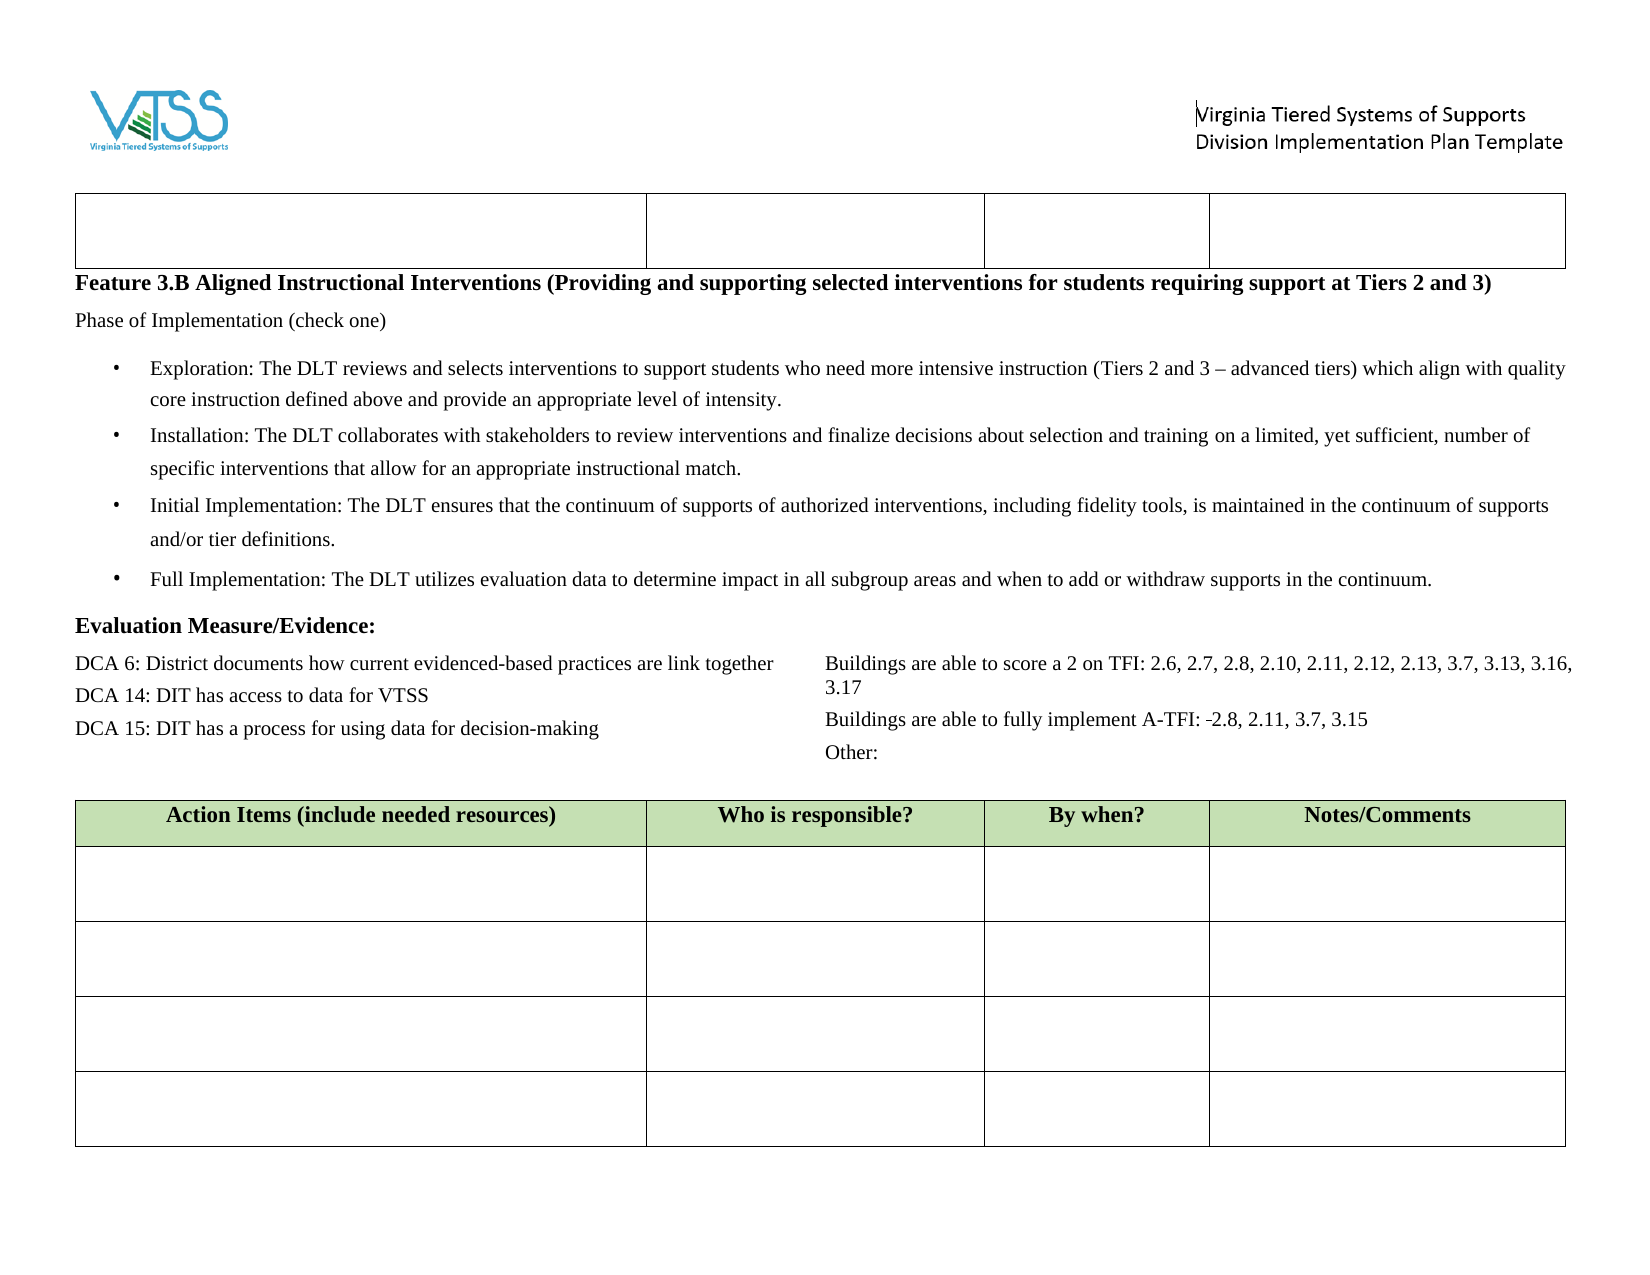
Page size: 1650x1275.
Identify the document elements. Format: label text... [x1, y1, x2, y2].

table_cell [76, 847, 646, 921]
table_header Notes/Comments [1210, 801, 1565, 846]
table_header Who is responsible? [647, 801, 984, 846]
table_cell [76, 194, 646, 268]
list Installation: The DLT collaborates with stakeholders to review interventions and finalize decisions about selection and training on a limited, yet sufficient, number of specific interventions that allow for an appropriate instructional match. [112, 411, 1575, 480]
text DCA 14: DIT has access to data for VTSS [75, 683, 825, 707]
text Feature 3.B Aligned Instructional Interventions (Providing and supporting selected interventions for students requiring support at Tiers 2 and 3) [75, 269, 1575, 296]
table_cell [76, 922, 646, 996]
list Exploration: The DLT reviews and selects interventions to support students who need more intensive instruction (Tiers 2 and 3 – advanced tiers) which align with quality core instruction defined above and provide an appropriate level of intensity. [112, 344, 1575, 411]
table_cell [647, 194, 984, 268]
table_cell [647, 922, 984, 996]
table_cell [647, 847, 984, 921]
table_cell [985, 847, 1209, 921]
text Buildings are able to score a 2 on TFI: 2.6, 2.7, 2.8, 2.10, 2.11, 2.12, 2.13, 3.7, 3.13, 3.16, 3.17 [825, 651, 1575, 699]
text Phase of Implementation (check one) [75, 308, 1575, 332]
text DCA 15: DIT has a process for using data for decision-making [75, 716, 825, 739]
table_cell [76, 997, 646, 1071]
table_cell [985, 922, 1209, 996]
text DCA 6: District documents how current evidenced-based practices are link together [75, 651, 825, 675]
table_cell [985, 1072, 1209, 1146]
text Other: [825, 739, 1575, 764]
list Initial Implementation: The DLT ensures that the continuum of supports of authorized interventions, including fidelity tools, is maintained in the continuum of supports and/or tier definitions. [112, 482, 1575, 551]
table_header Action Items (include needed resources) [76, 801, 646, 846]
table_cell [1210, 1072, 1565, 1146]
picture [75, 75, 1575, 166]
text Buildings are able to fully implement A-TFI: 2.8, 2.11, 3.7, 3.15 [825, 707, 1575, 731]
list Full Implementation: The DLT utilizes evaluation data to determine impact in all subgroup areas and when to add or withdraw supports in the continuum. [112, 552, 1575, 599]
table_cell [1210, 847, 1565, 921]
subtitle Evaluation Measure/Evidence: [75, 612, 1575, 638]
table_cell [647, 997, 984, 1071]
table_cell [647, 1072, 984, 1146]
table_cell [985, 194, 1209, 268]
table_cell [1210, 997, 1565, 1071]
table_cell [985, 997, 1209, 1071]
table_header By when? [985, 801, 1209, 846]
table_cell [1210, 922, 1565, 996]
table_cell [76, 1072, 646, 1146]
table_cell [1210, 194, 1565, 268]
